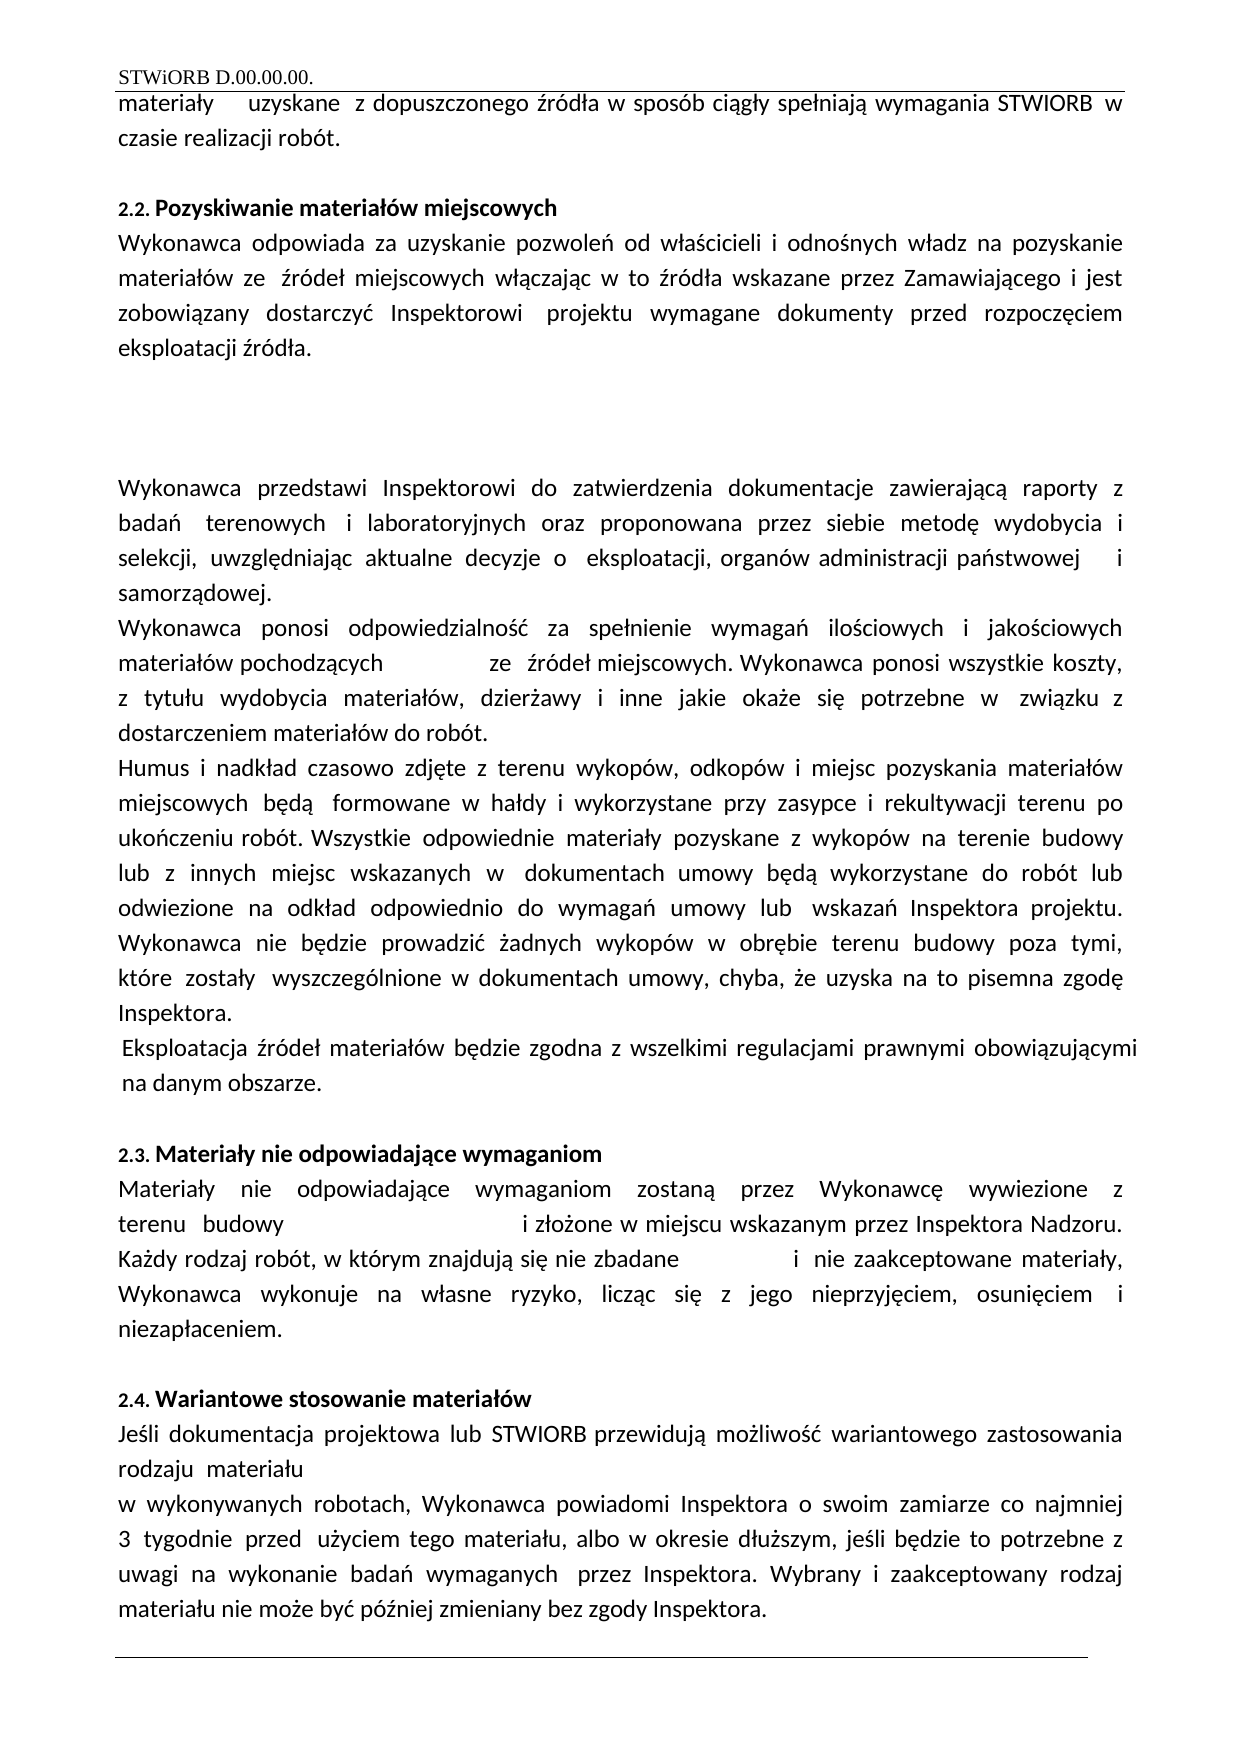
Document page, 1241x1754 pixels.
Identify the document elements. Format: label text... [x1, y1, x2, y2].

subtitle Wariantowe stosowanie materiałów [118, 1383, 1138, 1413]
text Wykonawca odpowiada za uzyskanie pozwoleń od właścicieli i odnośnych władz na pozyskanie materiałów ze źródeł miejscowych włączając w to źródła wskazane przez Zamawiającego i jest zobowiązany dostarczyć Inspektorowi projektu wymagane dokumenty przed rozpoczęciem eksploatacji źródła. [118, 228, 1123, 363]
text Eksploatacja źródeł materiałów będzie zgodna z wszelkimi regulacjami prawnymi obowiązującymi na danym obszarze. [122, 1033, 1138, 1098]
text Jeśli dokumentacja projektowa lub STWIORB przewidują możliwość wariantowego zastosowania rodzaju materiału [118, 1418, 1123, 1483]
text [118, 87, 1123, 153]
text w wykonywanych robotach, Wykonawca powiadomi Inspektora o swoim zamiarze co najmniej 3 tygodnie przed użyciem tego materiału, albo w okresie dłuższym, jeśli będzie to potrzebne z uwagi na wykonanie badań wymaganych przez Inspektora. Wybrany i zaakceptowany rodzaj materiału nie może być później zmieniany bez zgody Inspektora. [118, 1488, 1123, 1623]
text Wykonawca ponosi odpowiedzialność za spełnienie wymagań ilościowych i jakościowych materiałów pochodzących ze źródeł miejscowych. Wykonawca ponosi wszystkie koszty, z tytułu wydobycia materiałów, dzierżawy i inne jakie okaże się potrzebne w związku z dostarczeniem materiałów do robót. [118, 613, 1123, 748]
subtitle Materiały nie odpowiadające wymaganiom [118, 1138, 1138, 1168]
text Humus i nadkład czasowo zdjęte z terenu wykopów, odkopów i miejsc pozyskania materiałów miejscowych będą formowane w hałdy i wykorzystane przy zasypce i rekultywacji terenu po ukończeniu robót. Wszystkie odpowiednie materiały pozyskane z wykopów na terenie budowy lub z innych miejsc wskazanych w dokumentach umowy będą wykorzystane do robót lub odwiezione na odkład odpowiednio do wymagań umowy lub wskazań Inspektora projektu. Wykonawca nie będzie prowadzić żadnych wykopów w obrębie terenu budowy poza tymi, które zostały wyszczególnione w dokumentach umowy, chyba, że uzyska na to pisemna zgodę Inspektora. [118, 753, 1123, 1028]
text Wykonawca przedstawi Inspektorowi do zatwierdzenia dokumentacje zawierającą raporty z badań terenowych i laboratoryjnych oraz proponowana przez siebie metodę wydobycia i selekcji, uwzględniając aktualne decyzje o eksploatacji, organów administracji państwowej i samorządowej. [118, 473, 1123, 608]
subtitle Pozyskiwanie materiałów miejscowych [118, 193, 1138, 223]
text Materiały nie odpowiadające wymaganiom zostaną przez Wykonawcę wywiezione z terenu budowy i złożone w miejscu wskazanym przez Inspektora Nadzoru. Każdy rodzaj robót, w którym znajdują się nie zbadane i nie zaakceptowane materiały, Wykonawca wykonuje na własne ryzyko, licząc się z jego nieprzyjęciem, osunięciem i niezapłaceniem. [118, 1173, 1123, 1343]
